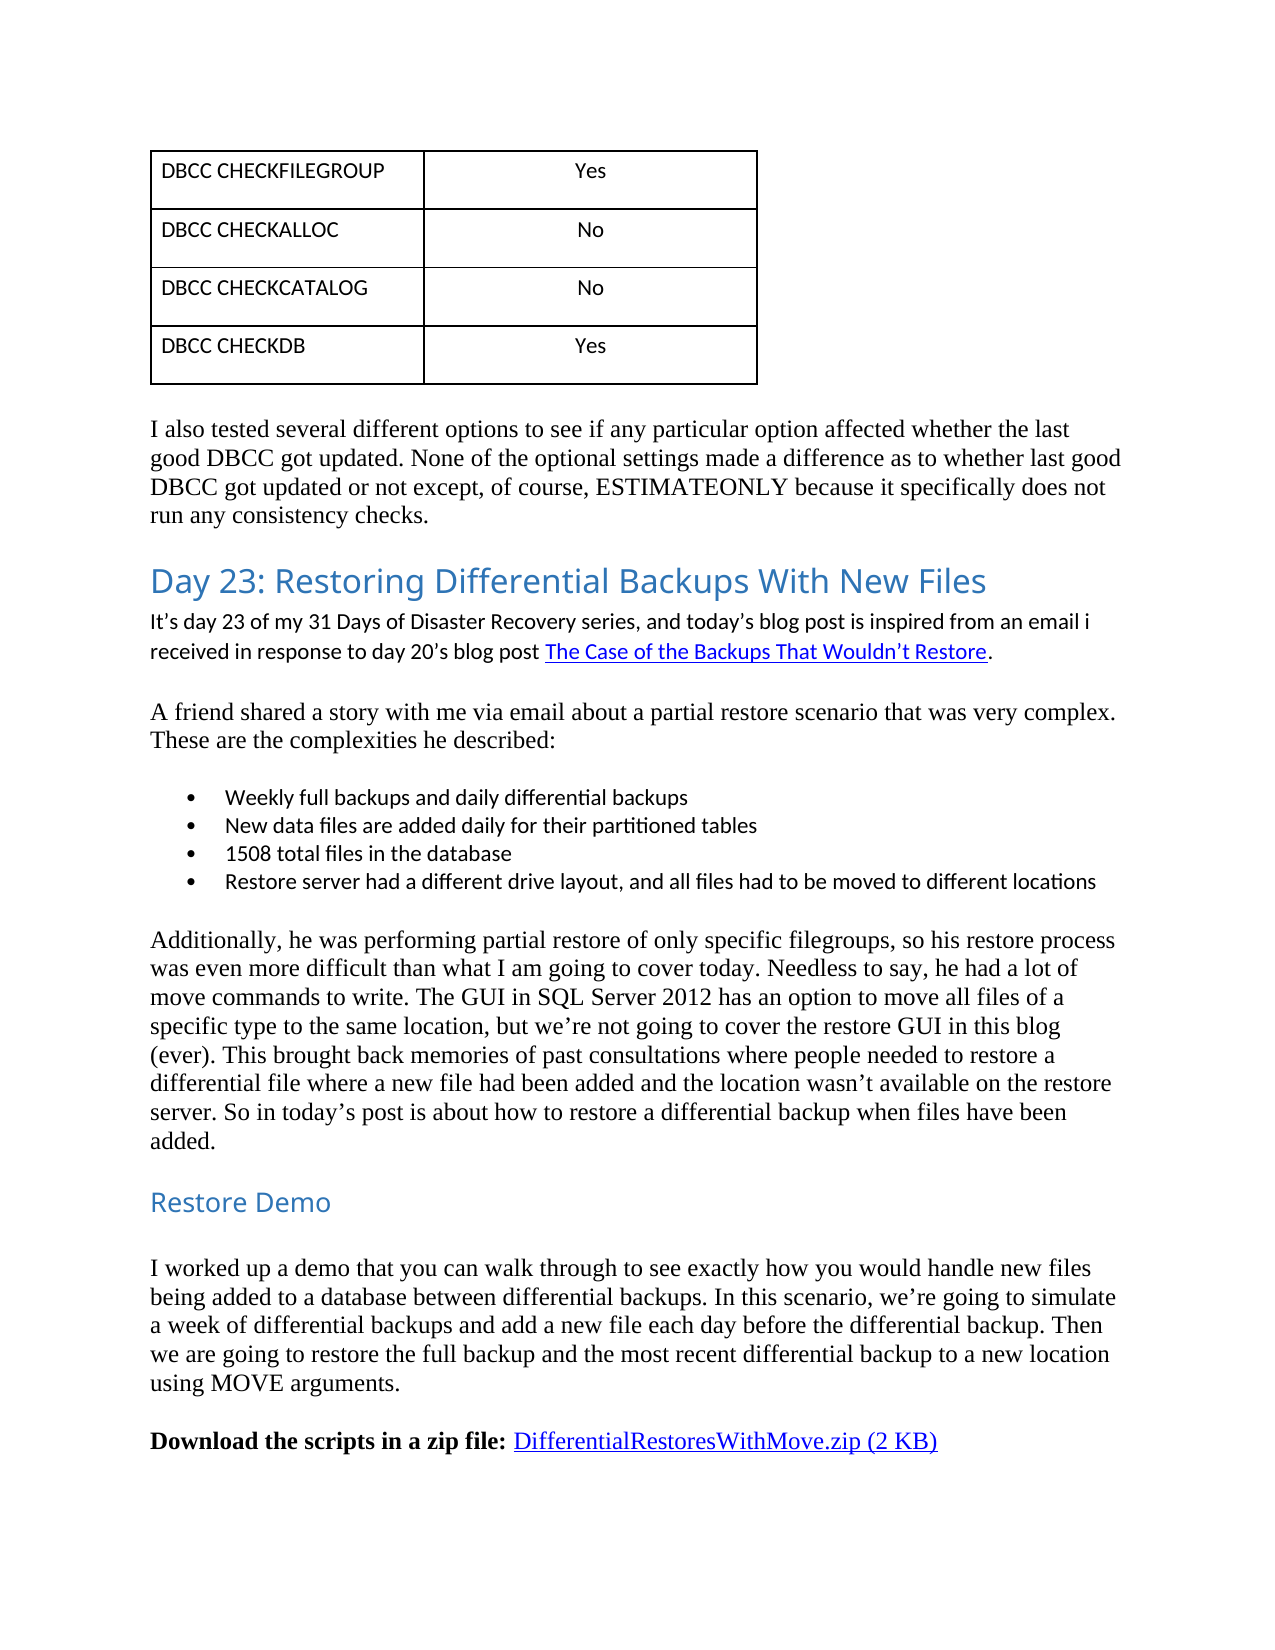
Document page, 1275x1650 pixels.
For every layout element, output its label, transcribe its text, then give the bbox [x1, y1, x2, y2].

table_cell DBCC CHECKDB [152, 327, 423, 383]
table_cell No [425, 268, 756, 325]
table_cell Yes [425, 327, 756, 383]
list Weekly full backups and daily differential backups [187, 783, 1125, 811]
list Restore server had a different drive layout, and all files had to be moved to different locations [187, 867, 1125, 896]
text Additionally, he was performing partial restore of only specific filegroups, so his restore process was even more difficult than what I am going to cover today. Needless to say, he had a lot of move commands to write. The GUI in SQL Server 2012 has an option to move all files of a specific type to the same location, but we’re not going to cover the restore GUI in this blog (ever). This brought back memories of past consultations where people needed to restore a differential file where a new file had been added and the location wasn’t available on the restore server. So in today’s post is about how to restore a differential backup when files have been added. [150, 925, 1125, 1155]
table_cell DBCC CHECKALLOC [152, 210, 423, 267]
text I also tested several different options to see if any particular option affected whether the last good DBCC got updated. None of the optional settings made a difference as to whether last good DBCC got updated or not except, of course, ESTIMATEONLY because it specifically does not run any consistency checks. [150, 414, 1125, 529]
table_cell No [425, 210, 756, 267]
table_cell DBCC CHECKCATALOG [152, 268, 423, 325]
list New data files are added daily for their partitioned tables [187, 811, 1125, 839]
text I worked up a demo that you can walk through to see exactly how you would handle new files being added to a database between differential backups. In this scenario, we’re going to simulate a week of differential backups and add a new file each day before the differential backup. Then we are going to restore the full backup and the most recent differential backup to a new location using MOVE arguments. [150, 1253, 1125, 1397]
table_cell DBCC CHECKFILEGROUP [152, 152, 423, 208]
table_cell Yes [425, 152, 756, 208]
list 1508 total files in the database [187, 839, 1125, 867]
text A friend shared a story with me via email about a partial restore scenario that was very complex. These are the complexities he described: [150, 697, 1125, 754]
text It’s day 23 of my 31 Days of Disaster Recovery series, and today’s blog post is inspired from an email i received in response to day 20’s blog post The Case of the Backups That Wouldn’t Restore. [150, 607, 1125, 665]
text Download the scripts in a zip file: DifferentialRestoresWithMove.zip (2 KB) [150, 1426, 1125, 1454]
subtitle Restore Demo [150, 1184, 1125, 1221]
subtitle Day 23: Restoring Differential Backups With New Files [150, 558, 1125, 604]
